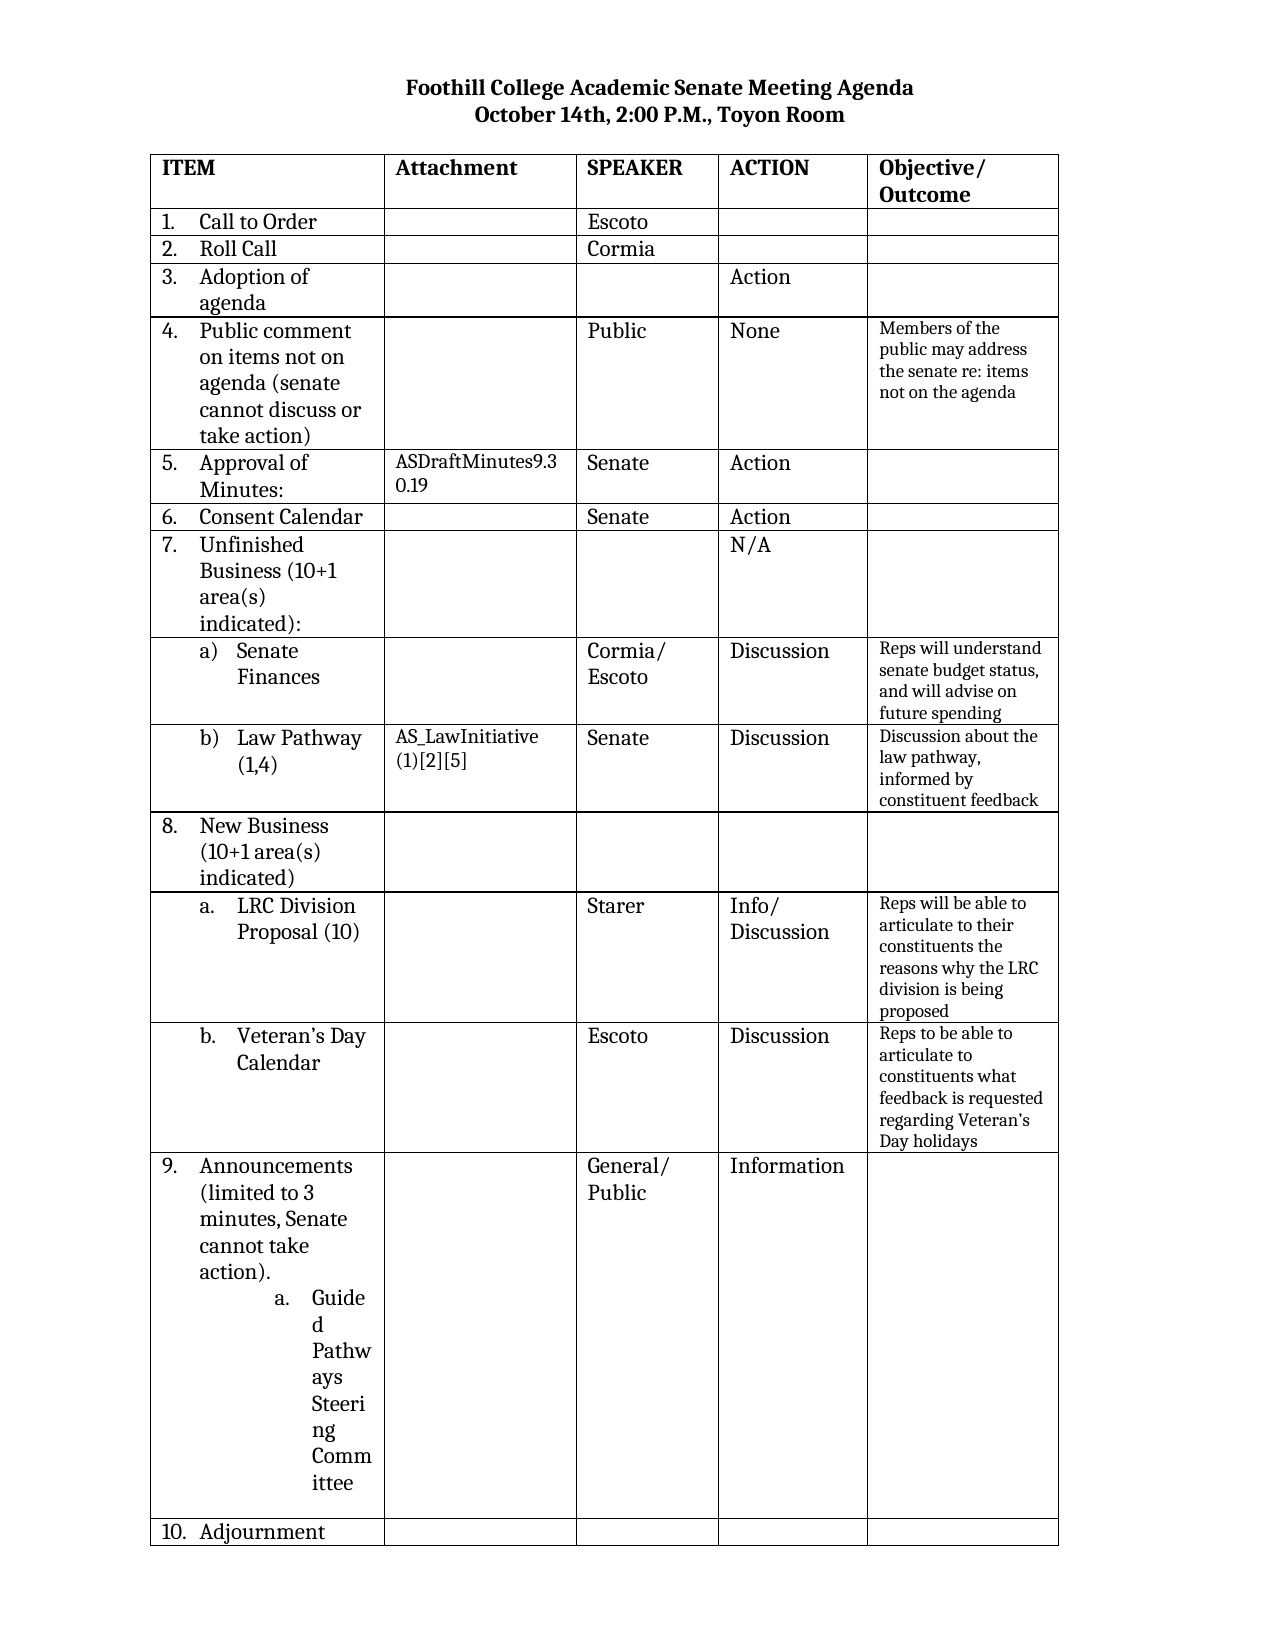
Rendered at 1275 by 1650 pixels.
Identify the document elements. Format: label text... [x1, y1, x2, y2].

table_cell [868, 1153, 1058, 1517]
table_cell [868, 264, 1058, 316]
subtitle October 14th, 2:00 P.M., Toyon Room [150, 101, 1170, 128]
table_cell Info/Discussion [719, 893, 867, 1022]
table_cell [577, 531, 718, 637]
table_cell Senate [577, 450, 718, 503]
table_cell Escoto [577, 1023, 718, 1152]
table_cell [577, 264, 718, 316]
table_cell Law Pathway (1,4) [151, 725, 384, 811]
table_cell Senate [577, 725, 718, 811]
table_cell LRC Division Proposal (10) [151, 893, 384, 1022]
table_cell Action [719, 264, 867, 316]
table_cell [385, 264, 576, 316]
table_cell [385, 1519, 576, 1545]
table_cell Senate [577, 504, 718, 530]
table_header Attachment [385, 155, 576, 208]
table_cell N/A [719, 531, 867, 637]
table_cell [868, 504, 1058, 530]
table_cell Discussion [719, 638, 867, 724]
table_cell Approval of Minutes: [151, 450, 384, 503]
table_cell Action [719, 504, 867, 530]
table_cell Announcements (limited to 3 minutes, Senate cannot take action). Guided Pathways Steering Committee [151, 1153, 384, 1517]
table_cell Public [577, 318, 718, 449]
table_cell Roll Call [151, 236, 384, 263]
table_cell Starer [577, 893, 718, 1022]
table_cell [385, 209, 576, 235]
table_cell Discussion [719, 1023, 867, 1152]
table_cell [577, 813, 718, 891]
table_cell Adjournment [151, 1519, 384, 1545]
table_cell None [719, 318, 867, 449]
table_cell Escoto [577, 209, 718, 235]
table_cell Cormia [577, 236, 718, 263]
table_cell Veteran’s Day Calendar [151, 1023, 384, 1152]
table_cell Discussion about the law pathway, informed by constituent feedback [868, 725, 1058, 811]
table_cell [385, 531, 576, 637]
table_cell [385, 813, 576, 891]
title Foothill College Academic Senate Meeting Agenda [150, 75, 1170, 101]
table_cell [577, 1519, 718, 1545]
table_cell [385, 236, 576, 263]
table_cell [868, 236, 1058, 263]
table_cell Members of the public may address the senate re: items not on the agenda [868, 318, 1058, 449]
table_cell Senate Finances [151, 638, 384, 724]
table_cell [385, 318, 576, 449]
table_cell [868, 209, 1058, 235]
table_cell New Business (10+1 area(s) indicated) [151, 813, 384, 891]
table_cell Information [719, 1153, 867, 1517]
table_cell General/ Public [577, 1153, 718, 1517]
table_header ACTION [719, 155, 867, 208]
table_cell Reps to be able to articulate to constituents what feedback is requested regarding Veteran’s Day holidays [868, 1023, 1058, 1152]
table_cell Adoption of agenda [151, 264, 384, 316]
table_cell [868, 531, 1058, 637]
table_cell [868, 1519, 1058, 1545]
table_header ITEM [151, 155, 384, 208]
table_cell Reps will understand senate budget status, and will advise on future spending [868, 638, 1058, 724]
table_cell [868, 813, 1058, 891]
table_cell [385, 893, 576, 1022]
table_header Objective/Outcome [868, 155, 1058, 208]
table_cell [868, 450, 1058, 503]
table_cell [719, 813, 867, 891]
table_cell AS_LawInitiative (1)[2][5] [385, 725, 576, 811]
table_cell Reps will be able to articulate to their constituents the reasons why the LRC division is being proposed [868, 893, 1058, 1022]
table_cell Consent Calendar [151, 504, 384, 530]
table_cell Cormia/Escoto [577, 638, 718, 724]
table_cell Action [719, 450, 867, 503]
table_cell Public comment on items not on agenda (senate cannot discuss or take action) [151, 318, 384, 449]
table_cell [385, 638, 576, 724]
table_cell [719, 1519, 867, 1545]
table_cell [719, 236, 867, 263]
table_cell Call to Order [151, 209, 384, 235]
table_cell [385, 1023, 576, 1152]
table_cell Unfinished Business (10+1 area(s) indicated): [151, 531, 384, 637]
table_header SPEAKER [577, 155, 718, 208]
table_cell [719, 209, 867, 235]
table_cell ASDraftMinutes9.30.19 [385, 450, 576, 503]
table_cell Discussion [719, 725, 867, 811]
table_cell [385, 1153, 576, 1517]
table_cell [385, 504, 576, 530]
